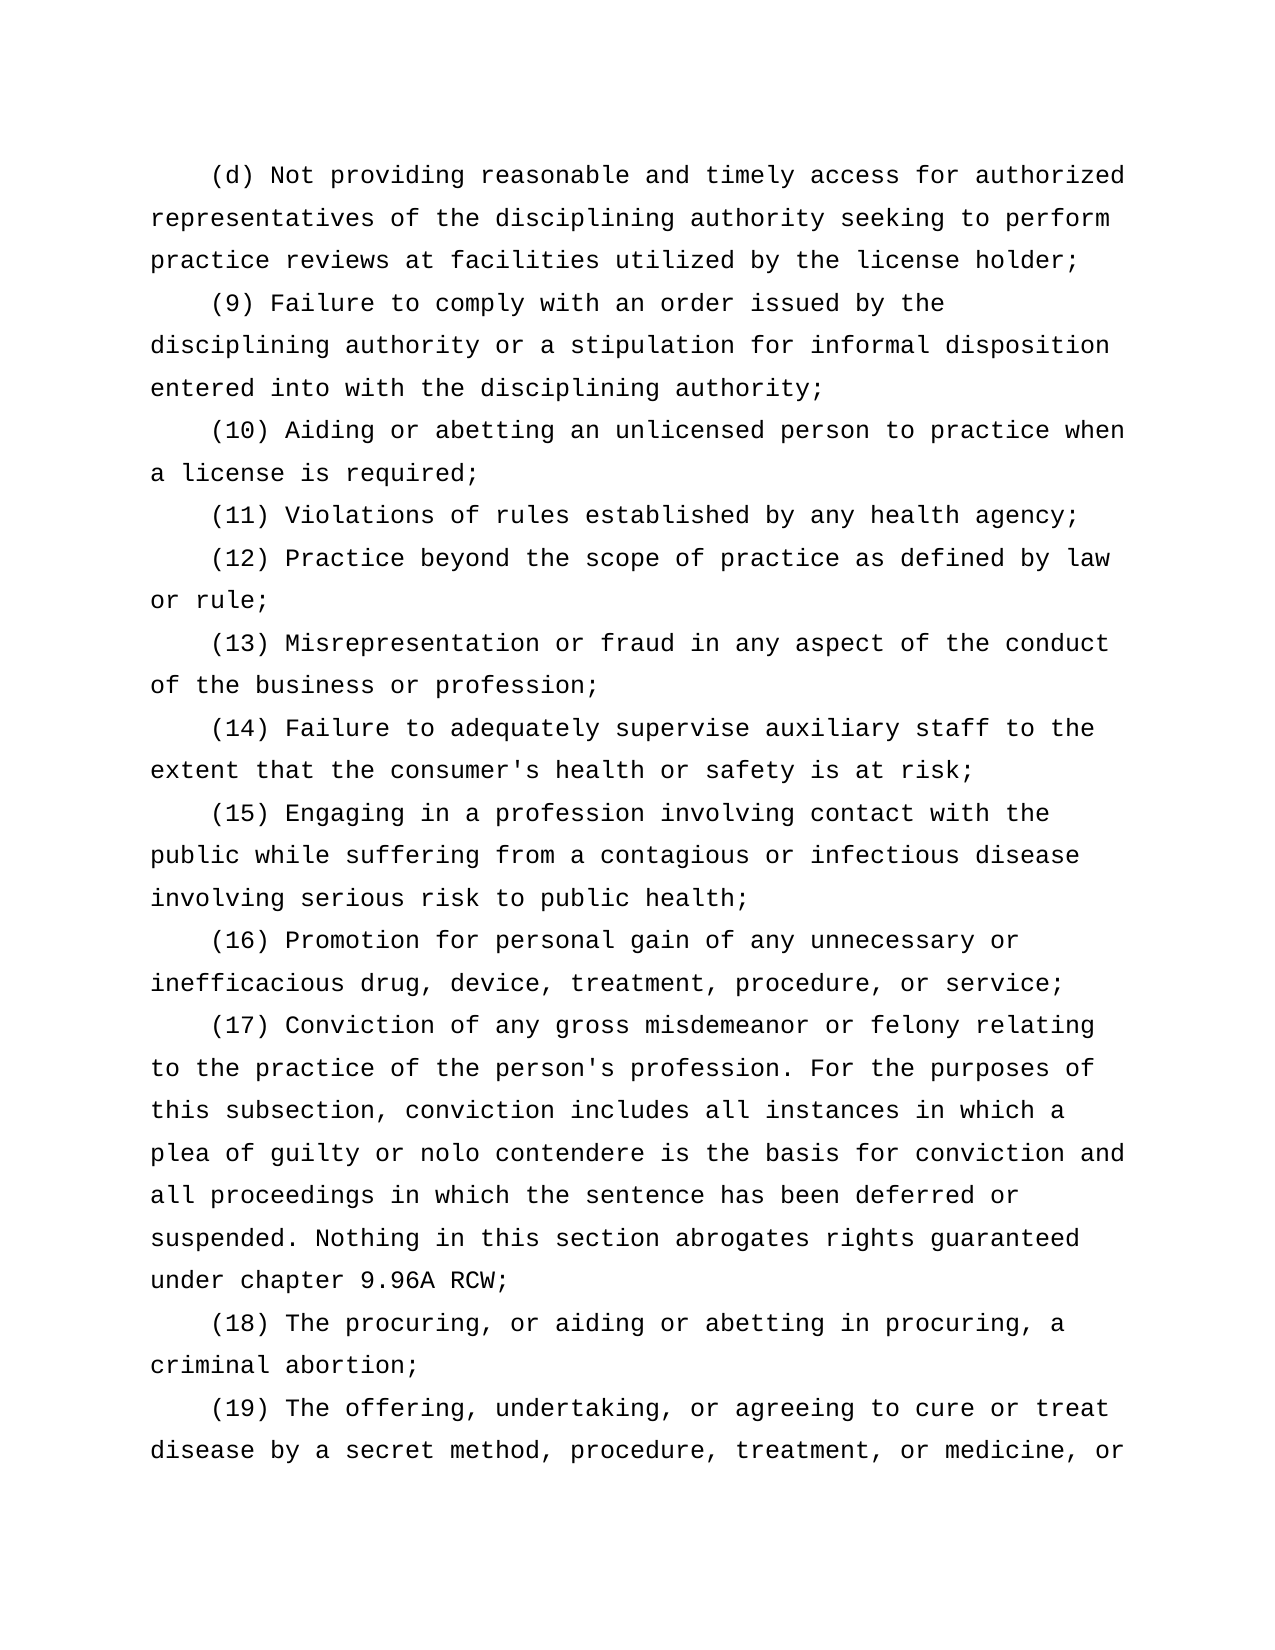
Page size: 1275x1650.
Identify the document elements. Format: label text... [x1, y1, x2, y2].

text (17) Conviction of any gross misdemeanor or felony relating to the practice of the person's profession. For the purposes of this subsection, conviction includes all instances in which a plea of guilty or nolo contendere is the basis for conviction and all proceedings in which the sentence has been deferred or suspended. Nothing in this section abrogates rights guaranteed under chapter 9.96A RCW; [150, 1000, 1125, 1297]
text (16) Promotion for personal gain of any unnecessary or inefficacious drug, device, treatment, procedure, or service; [150, 915, 1125, 1000]
text (d) Not providing reasonable and timely access for authorized representatives of the disciplining authority seeking to perform practice reviews at facilities utilized by the license holder; [150, 150, 1125, 277]
text (10) Aiding or abetting an unlicensed person to practice when a license is required; [150, 405, 1125, 490]
text (15) Engaging in a profession involving contact with the public while suffering from a contagious or infectious disease involving serious risk to public health; [150, 787, 1125, 915]
text (13) Misrepresentation or fraud in any aspect of the conduct of the business or profession; [150, 617, 1125, 702]
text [150, 1382, 1125, 1467]
text (11) Violations of rules established by any health agency; [150, 490, 1125, 532]
text (18) The procuring, or aiding or abetting in procuring, a criminal abortion; [150, 1297, 1125, 1382]
text (12) Practice beyond the scope of practice as defined by law or rule; [150, 532, 1125, 617]
text (14) Failure to adequately supervise auxiliary staff to the extent that the consumer's health or safety is at risk; [150, 702, 1125, 787]
text (9) Failure to comply with an order issued by the disciplining authority or a stipulation for informal disposition entered into with the disciplining authority; [150, 277, 1125, 405]
